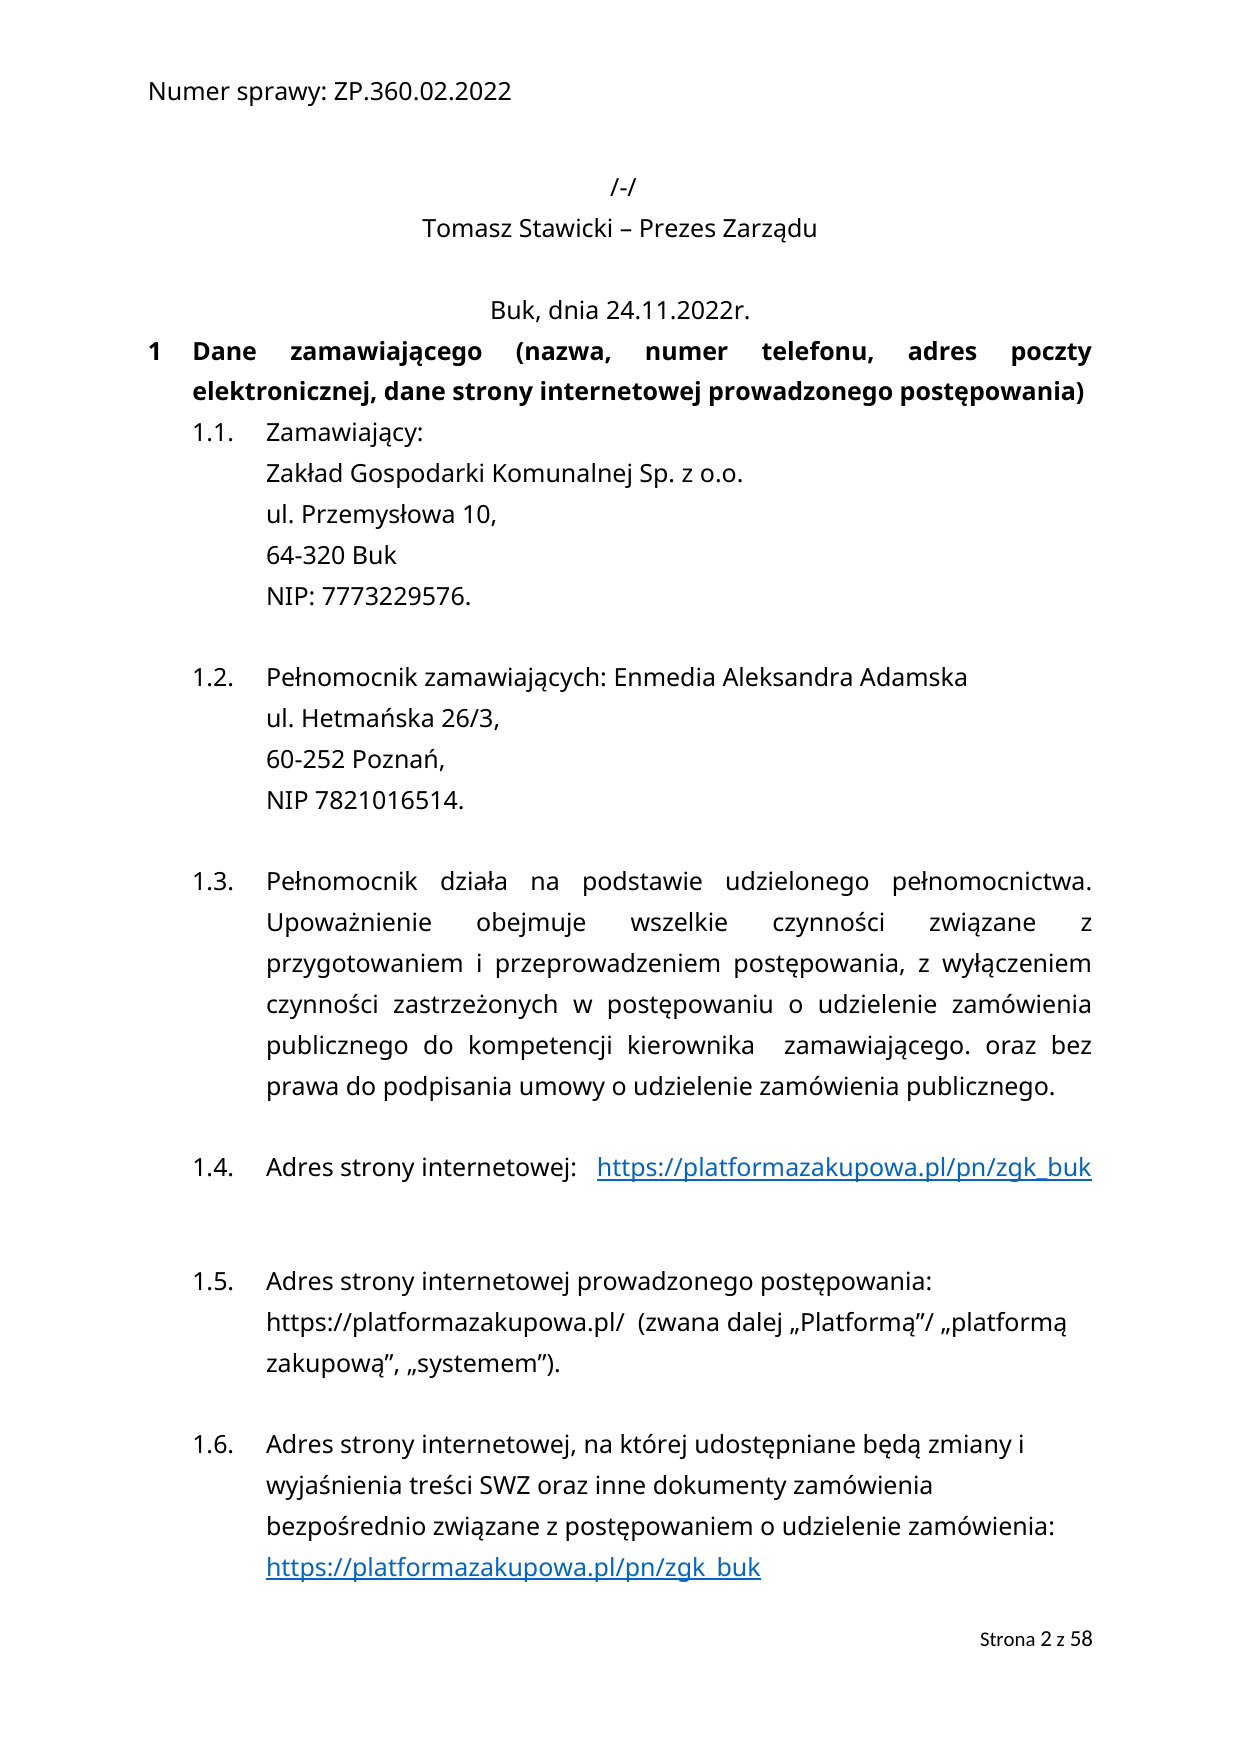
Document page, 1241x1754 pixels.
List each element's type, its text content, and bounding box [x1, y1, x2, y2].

list ul. Hetmańska 26/3, [266, 701, 1093, 735]
list Pełnomocnik działa na podstawie udzielonego pełnomocnictwa. Upoważnienie obejmuje wszelkie czynności związane z przygotowaniem i przeprowadzeniem postępowania, z wyłączeniem czynności zastrzeżonych w postępowaniu o udzielenie zamówienia publicznego do kompetencji kierownika zamawiającego. oraz bez prawa do podpisania umowy o udzielenie zamówienia publicznego. [192, 864, 1093, 1102]
list 64-320 Buk [266, 537, 1093, 571]
text Buk, dnia 24.11.2022r. [148, 292, 1093, 326]
text /-/ [148, 170, 1093, 204]
list Adres strony internetowej prowadzonego postępowania: https://platformazakupowa.pl/ (zwana dalej „Platformą”/ „platformą zakupową”, „systemem”). [192, 1264, 1093, 1379]
list Zamawiający: [192, 415, 1093, 449]
subtitle Dane zamawiającego (nazwa, numer telefonu, adres poczty elektronicznej, dane strony internetowej prowadzonego postępowania) [148, 333, 1093, 408]
list ul. Przemysłowa 10, [266, 497, 1093, 531]
list 60-252 Poznań, [266, 742, 1093, 776]
list Zakład Gospodarki Komunalnej Sp. z o.o. [266, 456, 1093, 490]
text Tomasz Stawicki – Prezes Zarządu [148, 211, 1093, 245]
list Adres strony internetowej, na której udostępniane będą zmiany i wyjaśnienia treści SWZ oraz inne dokumenty zamówienia bezpośrednio związane z postępowaniem o udzielenie zamówienia: https://platformazakupowa.pl/pn/zgk_buk [192, 1427, 1093, 1584]
list Adres strony internetowej: https://platformazakupowa.pl/pn/zgk_buk [192, 1150, 1093, 1217]
list NIP 7821016514. [266, 782, 1093, 816]
list NIP: 7773229576. [266, 578, 1093, 612]
list Pełnomocnik zamawiających: Enmedia Aleksandra Adamska [192, 660, 1093, 694]
